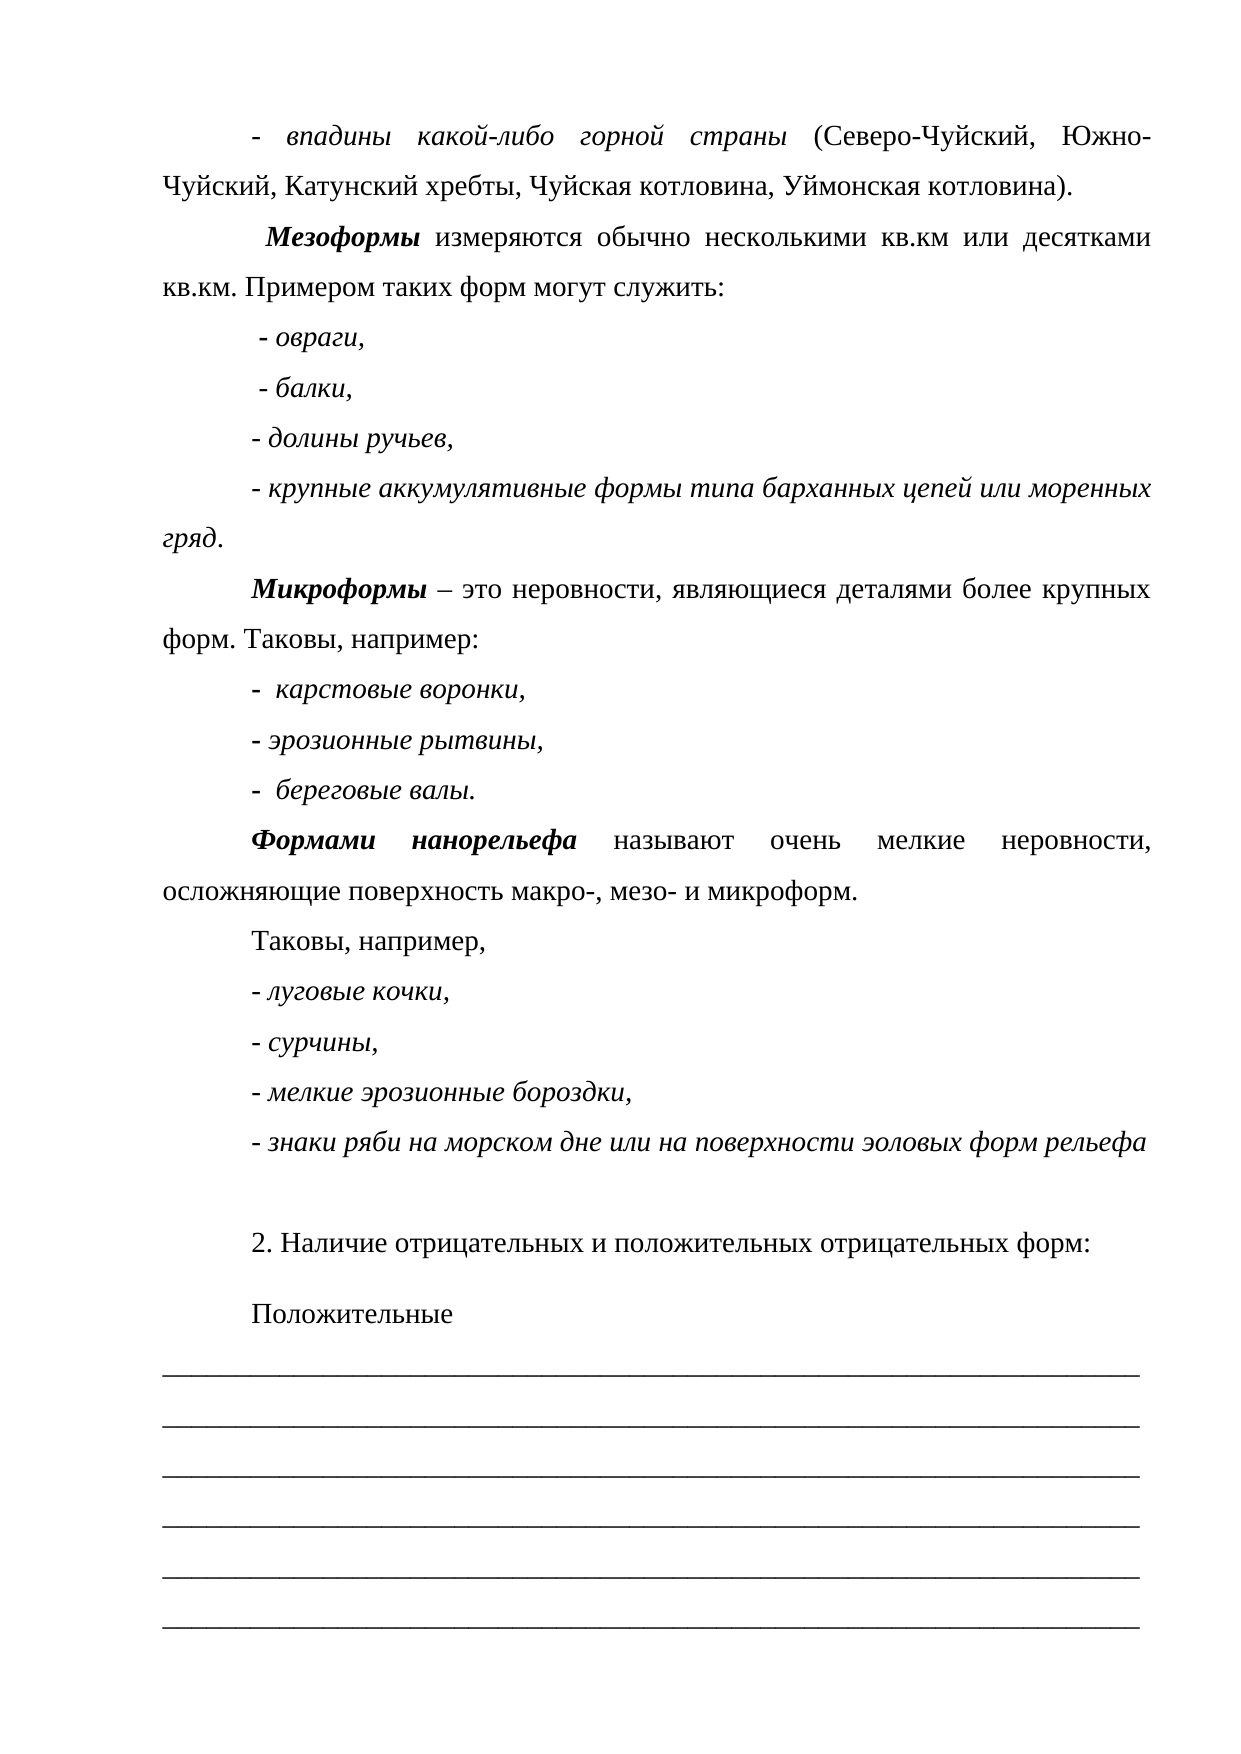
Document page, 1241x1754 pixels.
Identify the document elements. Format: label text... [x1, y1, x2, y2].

text - мелкие эрозионные бороздки, [162, 1074, 1152, 1108]
text - овраги, [162, 319, 1152, 353]
text - эрозионные рытвины, [162, 722, 1152, 755]
text - впадины какой-либо горной страны (Северо-Чуйский, Южно-Чуйский, Катунский хребты, Чуйская котловина, Уймонская котловина). [162, 118, 1152, 202]
text - балки, [162, 370, 1152, 403]
text Микроформы – это неровности, являющиеся деталями более крупных форм. Таковы, например: [162, 571, 1152, 655]
text - луговые кочки, [162, 973, 1152, 1007]
text - сурчины, [162, 1024, 1152, 1057]
text - береговые валы. [162, 772, 1152, 806]
text - крупные аккумулятивные формы типа барханных цепей или моренных гряд. [162, 470, 1152, 554]
text Мезоформы измеряются обычно несколькими кв.км или десятками кв.км. Примером таких форм могут служить: [162, 219, 1152, 303]
text - долины ручьев, [162, 420, 1152, 453]
text 2. Наличие отрицательных и положительных отрицательных форм: [162, 1225, 1152, 1258]
text Таковы, например, [162, 923, 1152, 957]
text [162, 1296, 1152, 1632]
text Формами нанорельефа называют очень мелкие неровности, осложняющие поверхность макро-, мезо- и микроформ. [162, 822, 1152, 906]
text - карстовые воронки, [162, 672, 1152, 705]
text - знаки ряби на морском дне или на поверхности эоловых форм рельефа [162, 1124, 1152, 1158]
